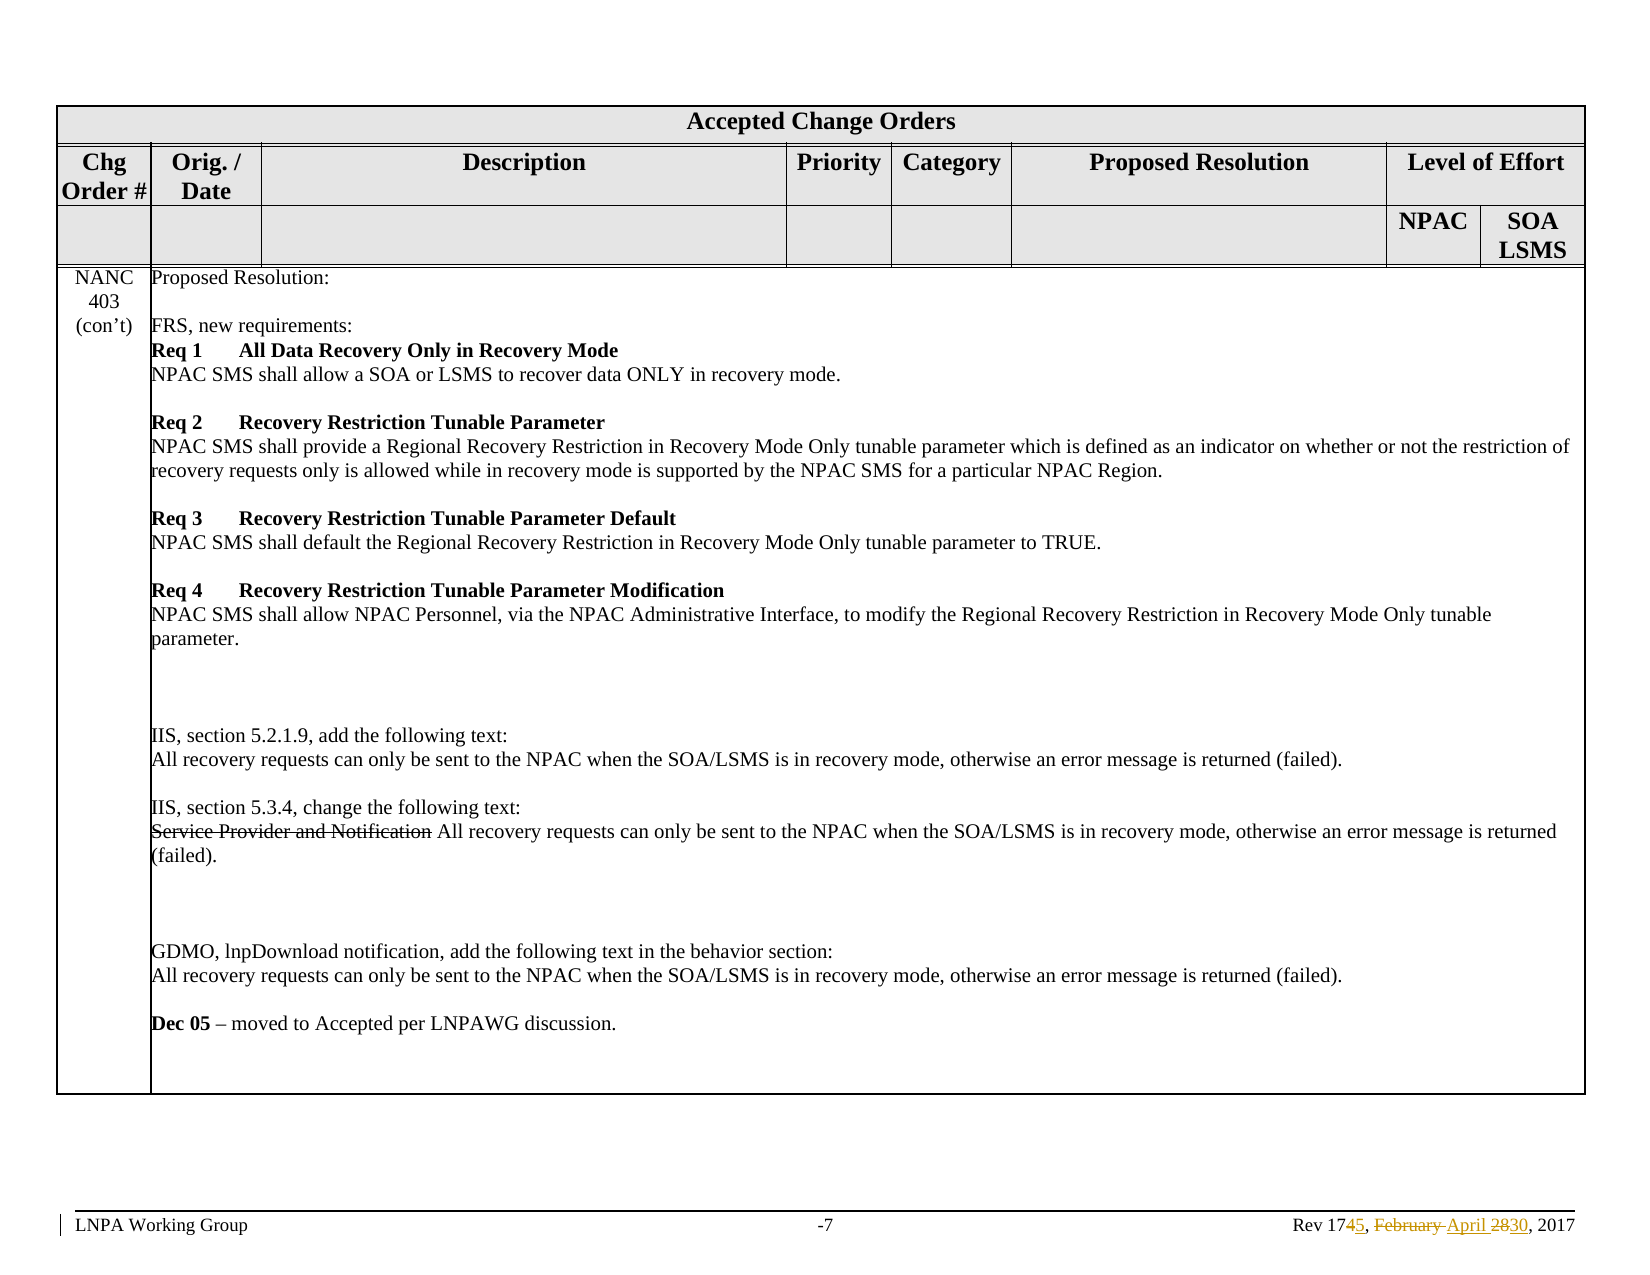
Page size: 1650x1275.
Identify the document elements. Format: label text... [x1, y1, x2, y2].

table_cell Description [262, 147, 786, 205]
table_cell [892, 206, 1011, 264]
table_cell Chg Order # [58, 147, 150, 205]
table_cell NPAC [1387, 206, 1480, 264]
table_cell Category [892, 147, 1011, 205]
table_cell SOA LSMS [1481, 206, 1584, 264]
table_cell Priority [787, 147, 891, 205]
table_cell [58, 206, 150, 264]
table_cell Proposed Resolution: FRS, new requirements: Req 1 All Data Recovery Only in Recovery Mode NPAC SMS shall allow a SOA or LSMS to recover data ONLY in recovery mode. Req 2 Recovery Restriction Tunable Parameter NPAC SMS shall provide a Regional Recovery Restriction in Recovery Mode Only tunable parameter which is defined as an indicator on whether or not the restriction of recovery requests only is allowed while in recovery mode is supported by the NPAC SMS for a particular NPAC Region. Req 3 Recovery Restriction Tunable Parameter Default NPAC SMS shall default the Regional Recovery Restriction in Recovery Mode Only tunable parameter to TRUE. Req 4 Recovery Restriction Tunable Parameter Modification NPAC SMS shall allow NPAC Personnel, via the NPAC Administrative Interface, to modify the Regional Recovery Restriction in Recovery Mode Only tunable parameter. IIS, section 5.2.1.9, add the following text: All recovery requests can only be sent to the NPAC when the SOA/LSMS is in recovery mode, otherwise an error message is returned (failed). IIS, section 5.3.4, change the following text: Service Provider and Notification All recovery requests can only be sent to the NPAC when the SOA/LSMS is in recovery mode, otherwise an error message is returned (failed). GDMO, lnpDownload notification, add the following text in the behavior section: All recovery requests can only be sent to the NPAC when the SOA/LSMS is in recovery mode, otherwise an error message is returned (failed). Dec 05 – moved to Accepted per LNPAWG discussion. [152, 268, 1584, 1093]
table_cell Level of Effort [1387, 147, 1584, 205]
table_cell [152, 206, 261, 264]
table_cell [262, 206, 786, 264]
table_cell Orig. / Date [152, 147, 261, 205]
table_cell Proposed Resolution [1012, 147, 1386, 205]
table_cell [787, 206, 891, 264]
table_cell NANC 403 (con’t) [58, 268, 150, 1093]
table_header Accepted Change Orders [58, 107, 1584, 142]
table_cell [1012, 206, 1386, 264]
